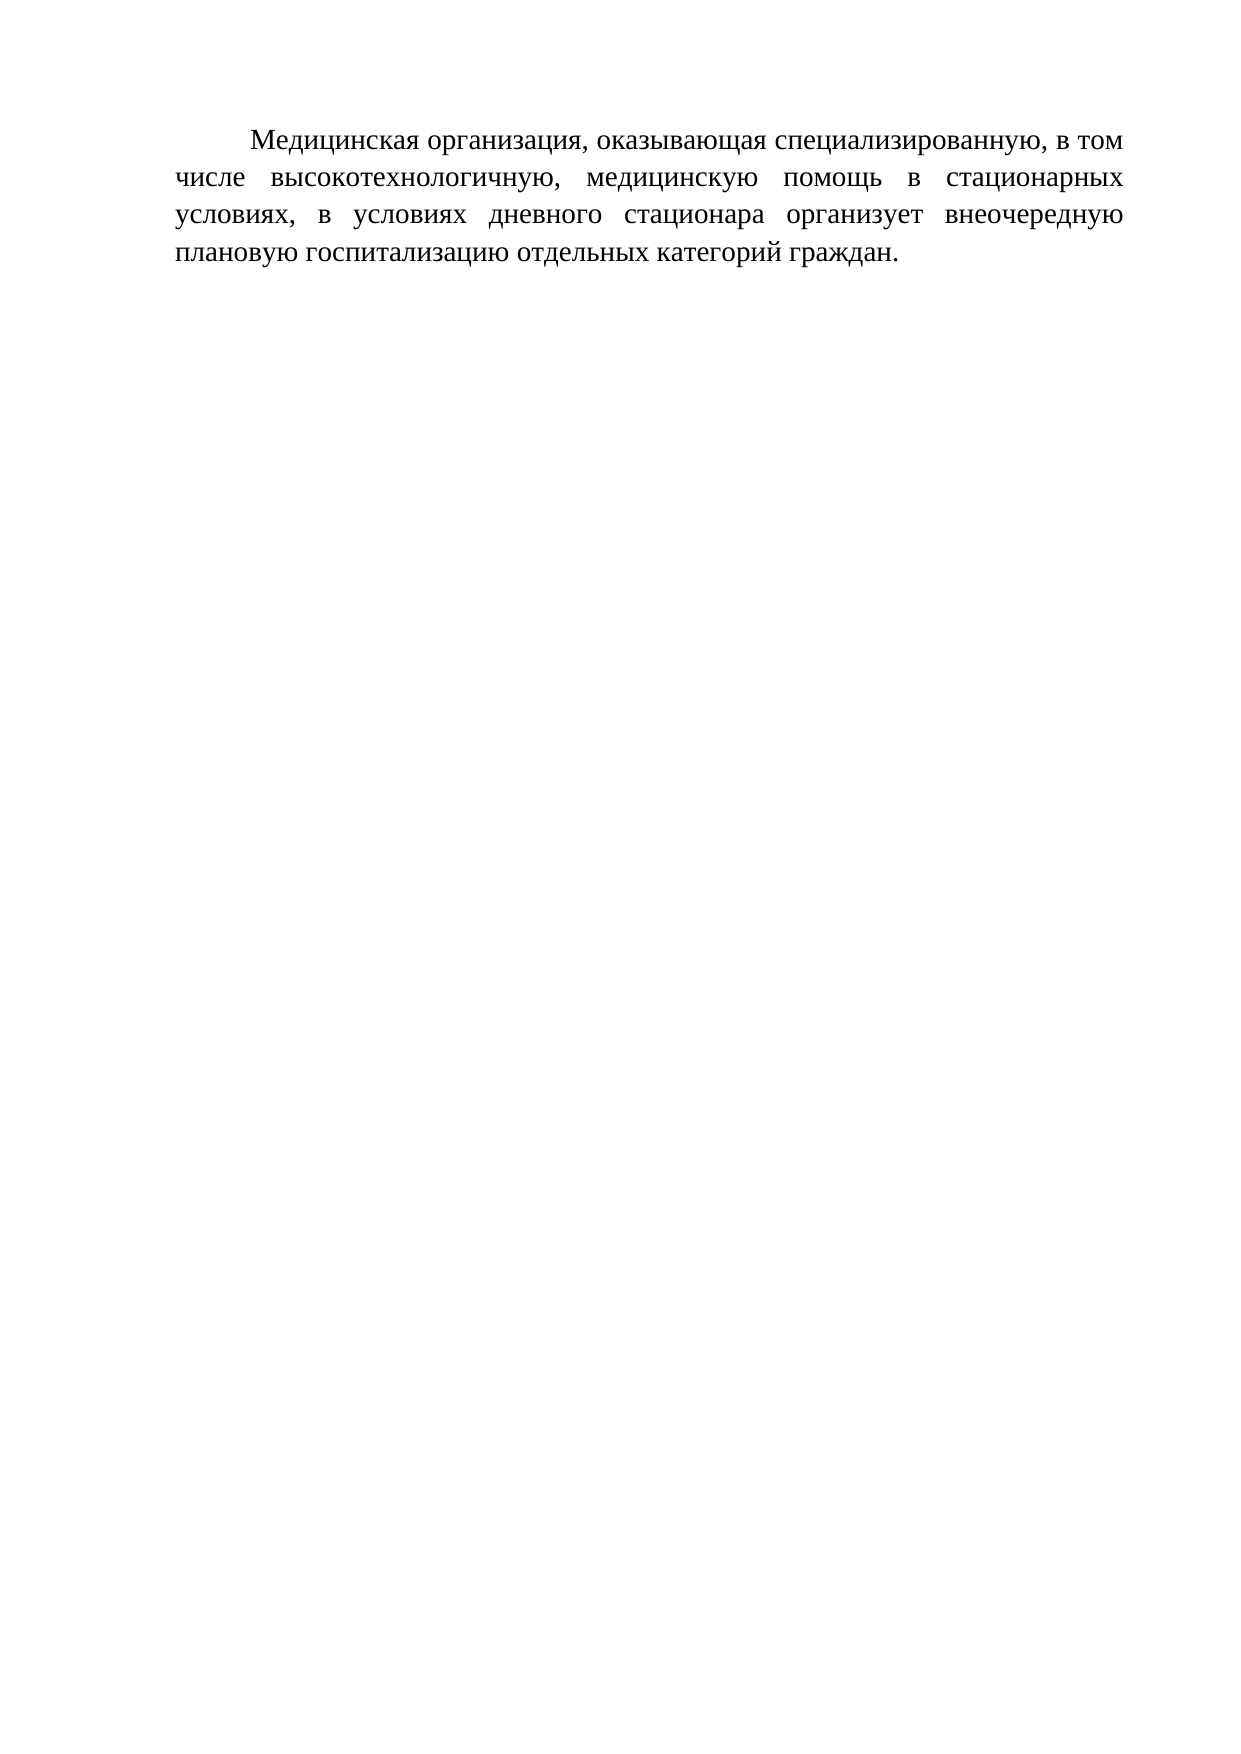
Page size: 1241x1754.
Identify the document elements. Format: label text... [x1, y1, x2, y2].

text Медицинская организация, оказывающая специализированную, в том числе высокотехнологичную, медицинскую помощь в стационарных условиях, в условиях дневного стационара организует внеочередную плановую госпитализацию отдельных категорий граждан. [175, 122, 1124, 267]
